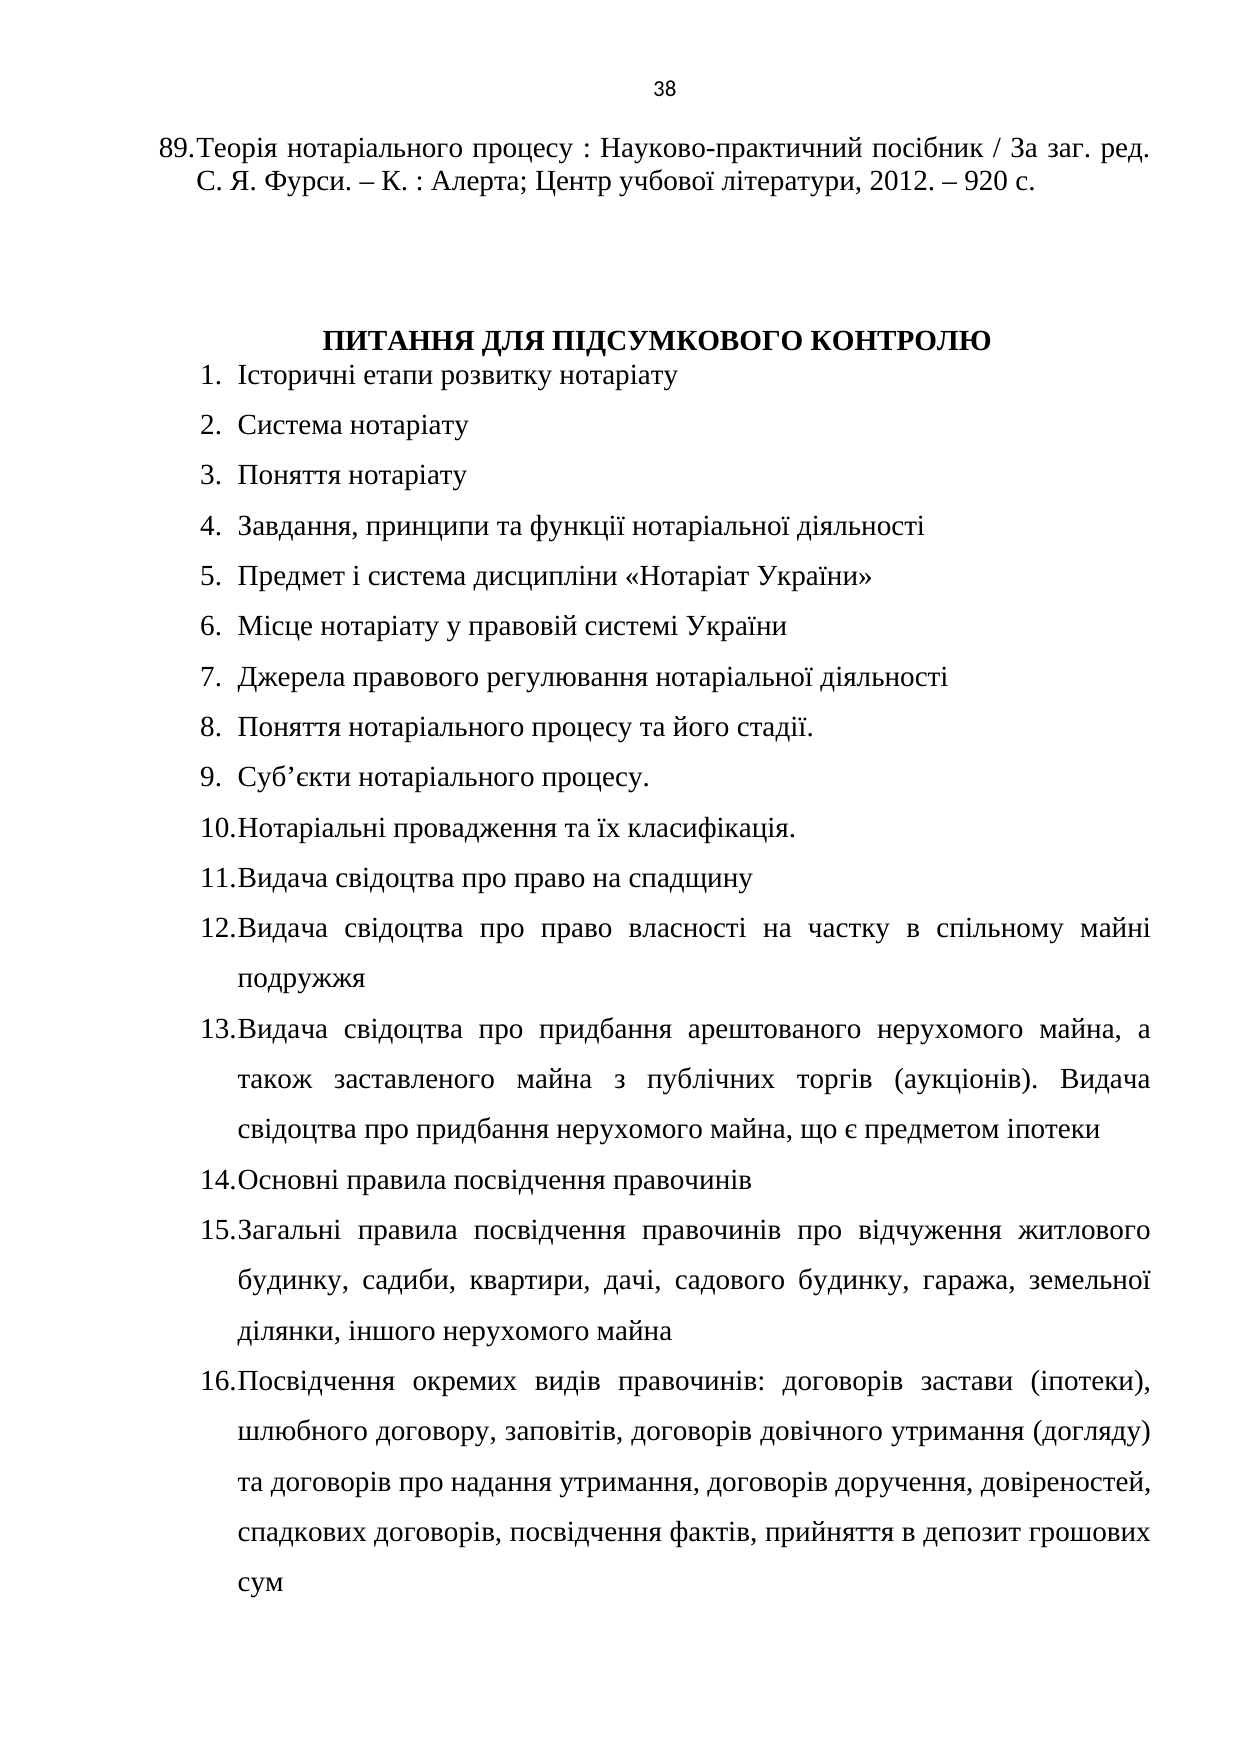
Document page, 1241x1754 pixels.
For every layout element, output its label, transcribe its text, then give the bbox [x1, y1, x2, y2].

list Видача свідоцтва про право на спадщину [200, 860, 1152, 893]
list Посвідчення окремих видів правочинів: договорів застави (іпотеки), шлюбного договору, заповітів, договорів довічного утримання (догляду) та договорів про надання утримання, договорів доручення, довіреностей, спадкових договорів, посвідчення фактів, прийняття в депозит грошових сум [200, 1363, 1152, 1598]
list Теорія нотаріального процесу : Науково-практичний посібник / За заг. ред. С. Я. Фурси. – К. : Алерта; Центр учбової літератури, 2012. – 920 с. [158, 130, 1152, 197]
text ПИТАННЯ ДЛЯ ПІДСУМКОВОГО КОНТРОЛЮ [162, 323, 1152, 357]
list Історичні етапи розвитку нотаріату [200, 357, 1152, 390]
list Видача свідоцтва про придбання арештованого нерухомого майна, а також заставленого майна з публічних торгів (аукціонів). Видача свідоцтва про придбання нерухомого майна, що є предметом іпотеки [200, 1011, 1152, 1145]
list Завдання, принципи та функції нотаріальної діяльності [200, 508, 1152, 541]
list Поняття нотаріату [200, 457, 1152, 491]
list Видача свідоцтва про право власності на частку в спільному майні подружжя [200, 910, 1152, 994]
list Предмет і система дисципліни «Нотаріат України» [200, 558, 1152, 592]
list Нотаріальні провадження та їх класифікація. [200, 810, 1152, 843]
list Поняття нотаріального процесу та його стадії. [200, 709, 1152, 743]
list Суб’єкти нотаріального процесу. [200, 759, 1152, 793]
list Загальні правила посвідчення правочинів про відчуження житлового будинку, садиби, квартири, дачі, садового будинку, гаража, земельної ділянки, іншого нерухомого майна [200, 1212, 1152, 1346]
list Основні правила посвідчення правочинів [200, 1162, 1152, 1195]
list Система нотаріату [200, 407, 1152, 441]
list Місце нотаріату у правовій системі України [200, 608, 1152, 642]
list Джерела правового регулювання нотаріальної діяльності [200, 659, 1152, 692]
